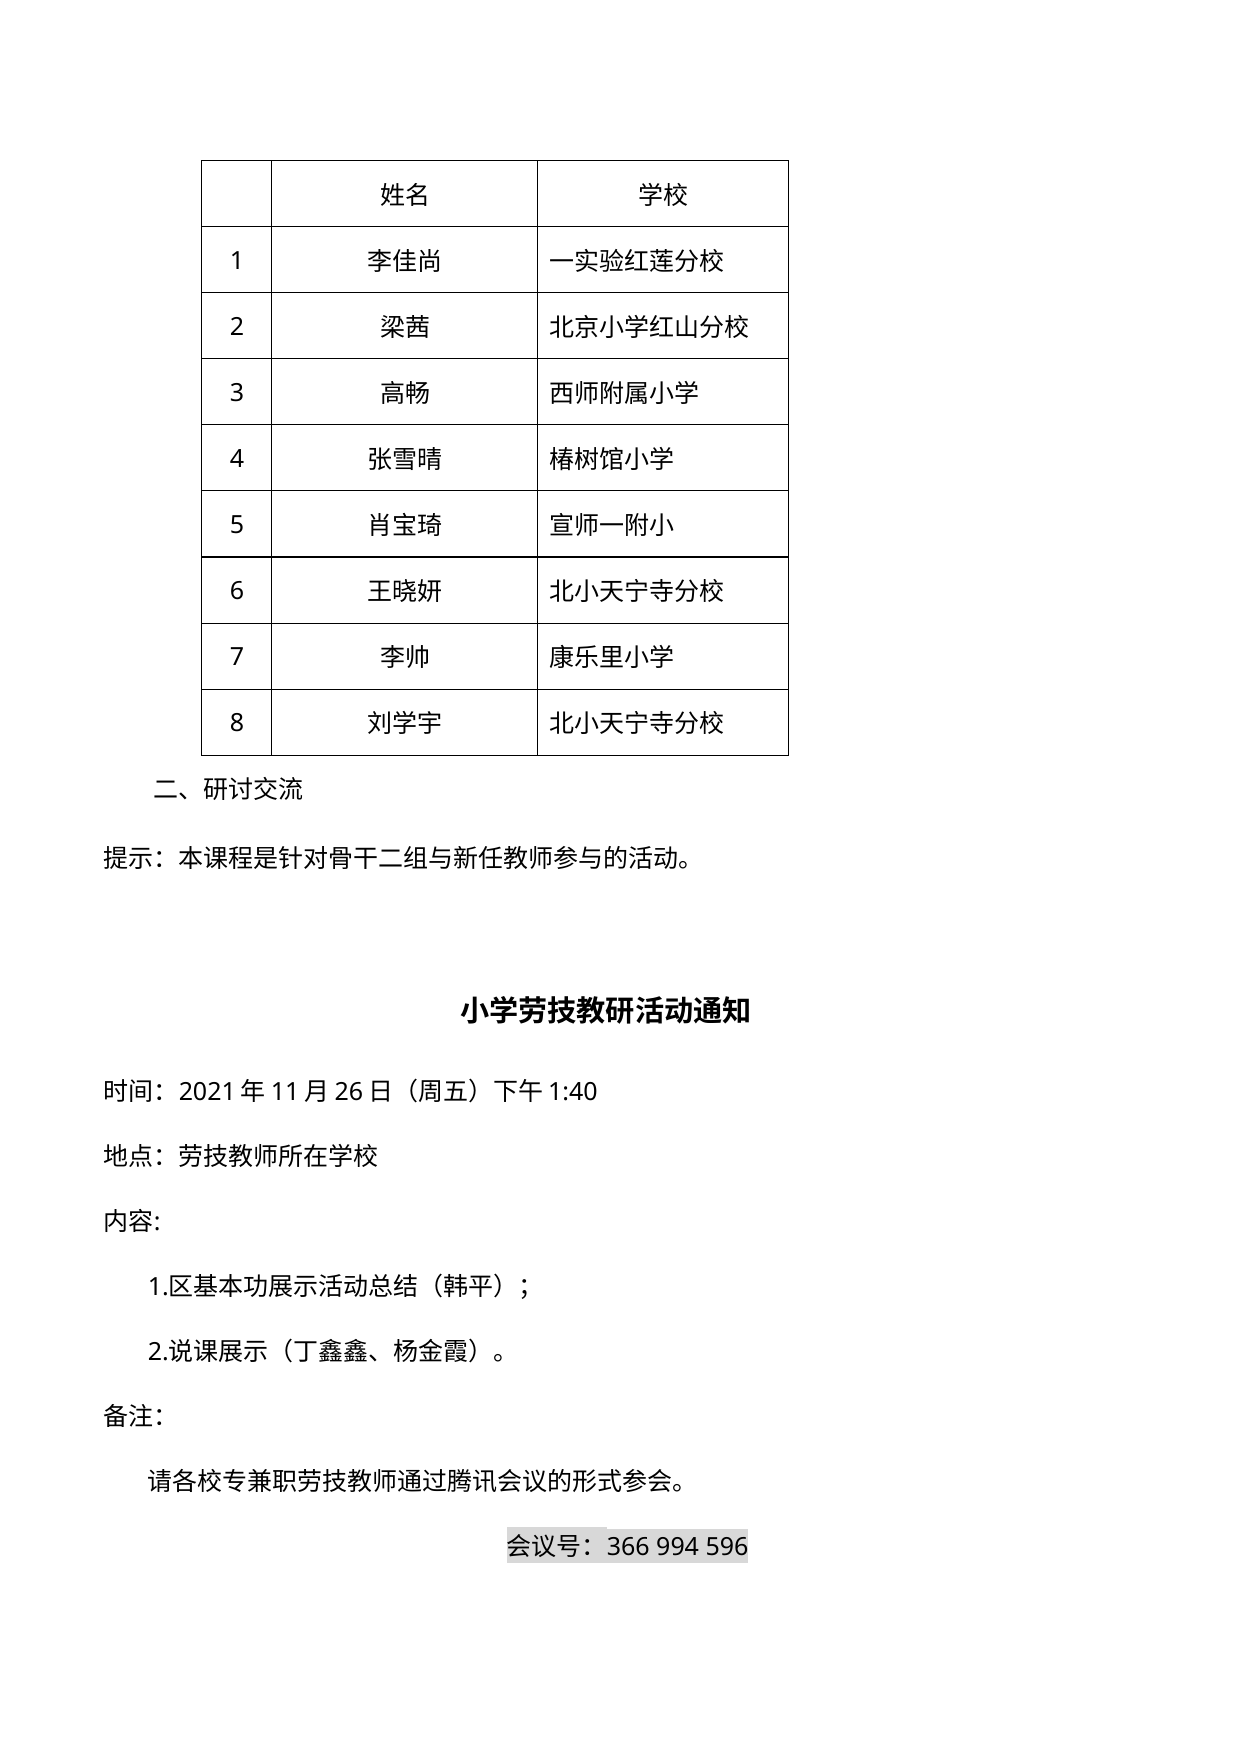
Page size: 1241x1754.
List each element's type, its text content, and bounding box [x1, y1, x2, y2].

table_cell 北小天宁寺分校 [538, 558, 788, 622]
text 时间：2021年11月26日（周五）下午1:40 [103, 1057, 1107, 1122]
table_cell 椿树馆小学 [538, 425, 788, 490]
table_cell 3 [202, 359, 271, 424]
text 备注： [103, 1382, 1107, 1447]
table_cell 北小天宁寺分校 [538, 690, 788, 754]
table_cell 北京小学红山分校 [538, 293, 788, 358]
table_cell 8 [202, 690, 271, 754]
table_cell 王晓妍 [272, 558, 537, 622]
table_cell 刘学宇 [272, 690, 537, 754]
table_cell 2 [202, 293, 271, 358]
text 地点：劳技教师所在学校 [103, 1122, 1107, 1187]
table_cell 张雪晴 [272, 425, 537, 490]
table_cell 4 [202, 425, 271, 490]
table_cell 康乐里小学 [538, 624, 788, 688]
table_cell 5 [202, 491, 271, 556]
table_cell 7 [202, 624, 271, 688]
text 1.区基本功展示活动总结（韩平）； [148, 1252, 1107, 1317]
text 请各校专兼职劳技教师通过腾讯会议的形式参会。 [148, 1447, 1107, 1512]
table_cell 1 [202, 227, 271, 292]
table_cell 高畅 [272, 359, 537, 424]
text 小学劳技教研活动通知 [103, 976, 1107, 1041]
table_cell 肖宝琦 [272, 491, 537, 556]
table_header 姓名 [272, 161, 537, 226]
table_cell 6 [202, 558, 271, 622]
text 内容: [103, 1187, 1107, 1252]
table_cell 李帅 [272, 624, 537, 688]
text 2.说课展示（丁鑫鑫、杨金霞）。 [148, 1317, 1107, 1382]
text 提示：本课程是针对骨干二组与新任教师参与的活动。 [103, 839, 1107, 875]
table_cell 梁茜 [272, 293, 537, 358]
table_header [202, 161, 271, 226]
table_cell 一实验红莲分校 [538, 227, 788, 292]
table_cell 宣师一附小 [538, 491, 788, 556]
table_cell 李佳尚 [272, 227, 537, 292]
text 二、研讨交流 [103, 756, 1107, 821]
table_header 学校 [538, 161, 788, 226]
text 会议号：366 994 596 [148, 1512, 1107, 1577]
table_cell 西师附属小学 [538, 359, 788, 424]
